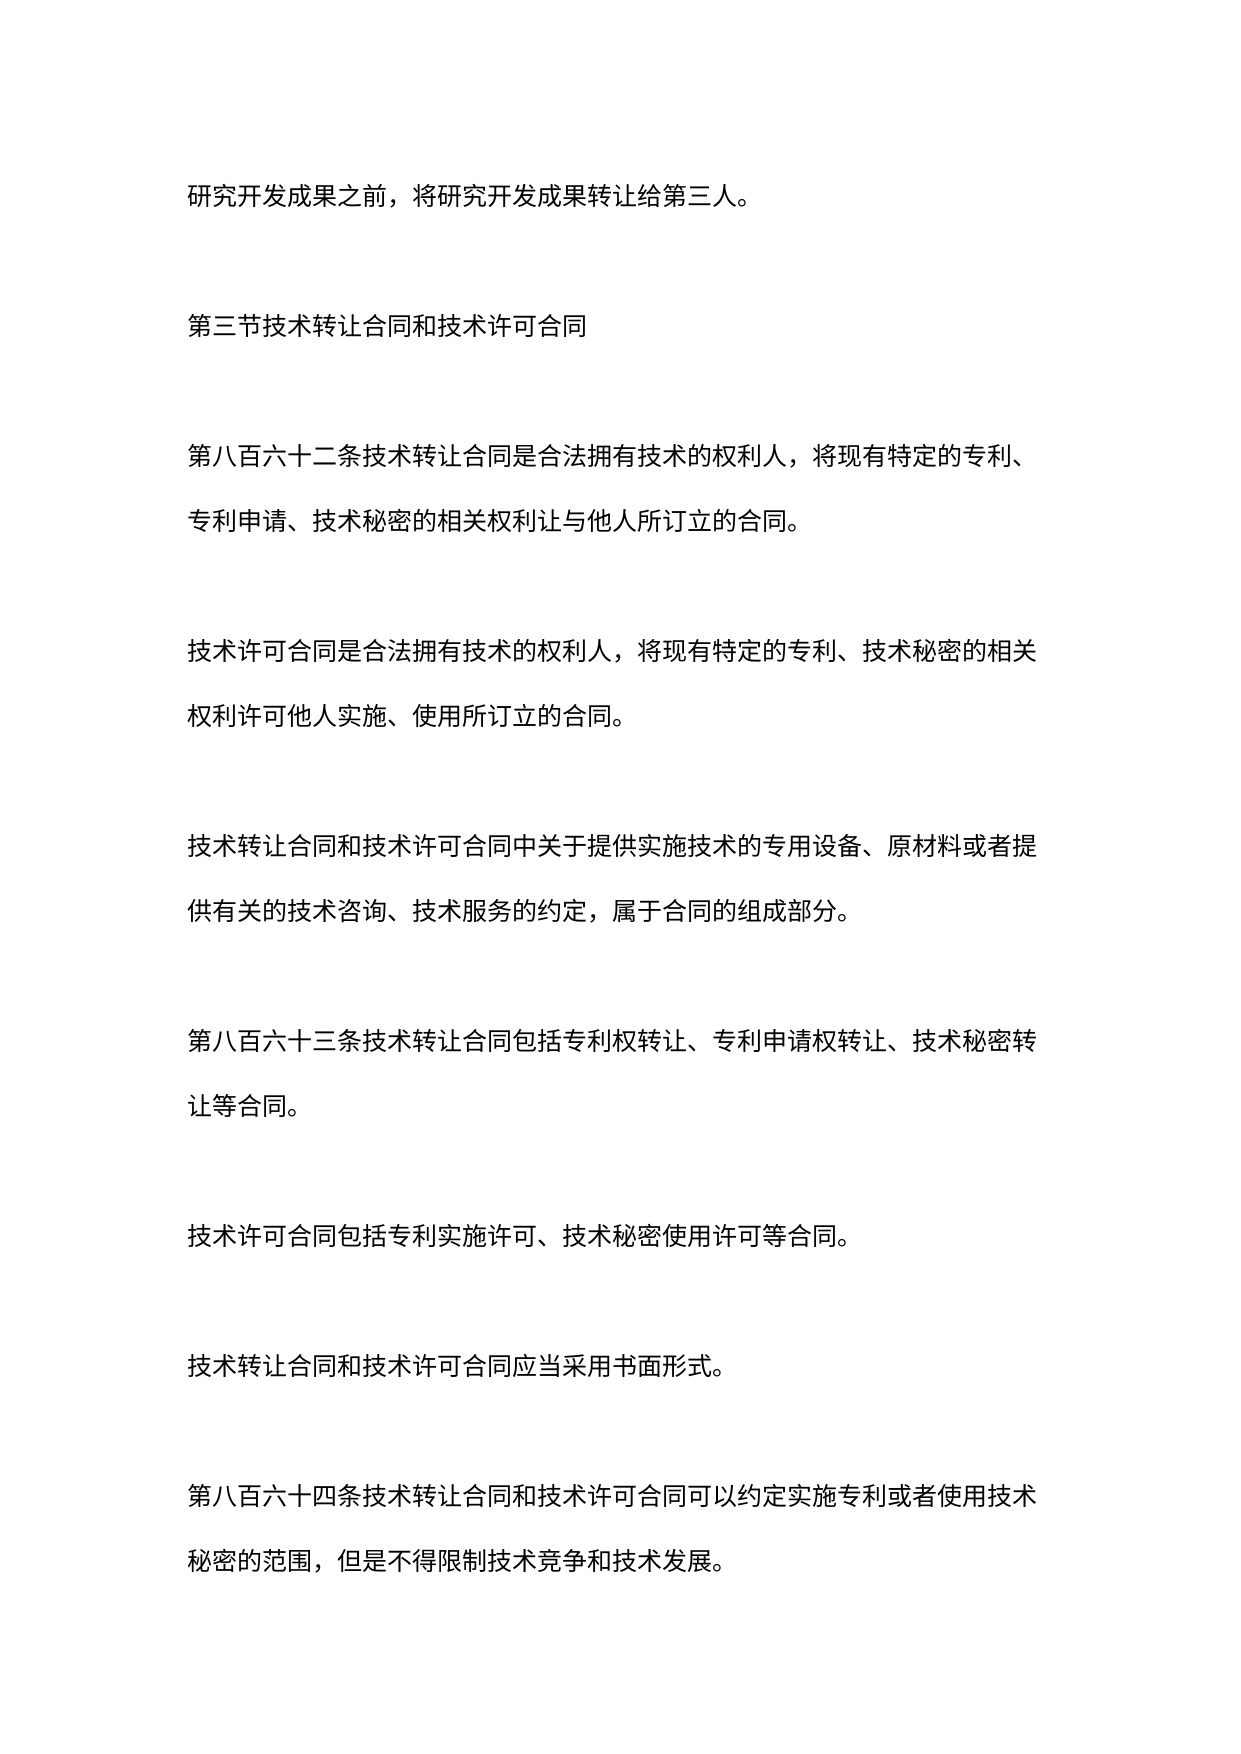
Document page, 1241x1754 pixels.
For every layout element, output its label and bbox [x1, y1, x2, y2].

text [187, 162, 1053, 1592]
